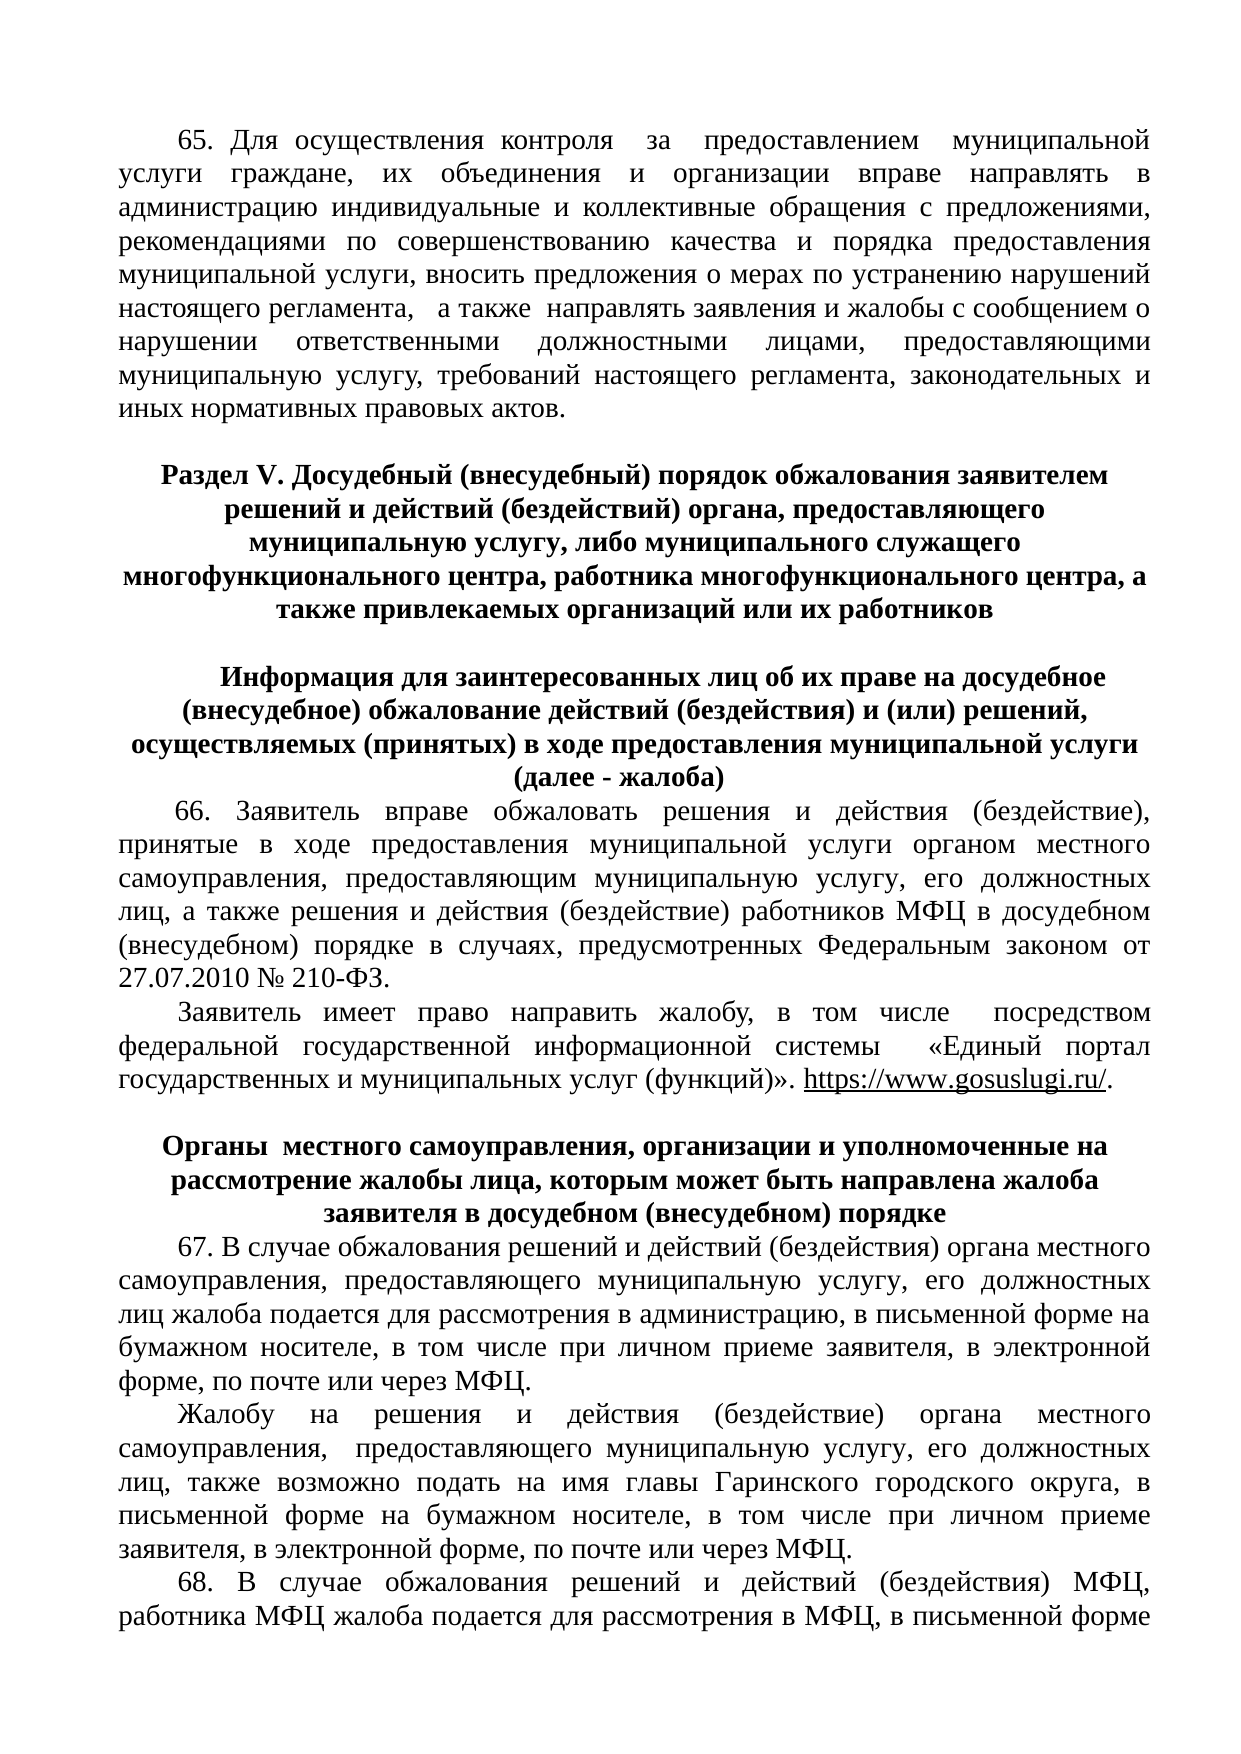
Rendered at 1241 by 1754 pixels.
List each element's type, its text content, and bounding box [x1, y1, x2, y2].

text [118, 1564, 1152, 1631]
text Органы местного самоуправления, организации и уполномоченные на рассмотрение жалобы лица, которым может быть направлена жалоба заявителя в досудебном (внесудебном) порядке [118, 1128, 1152, 1229]
text (далее - жалоба) [118, 759, 1152, 793]
text Жалобу на решения и действия (бездействие) органа местного самоуправления, предоставляющего муниципальную услугу, его должностных лиц, также возможно подать на имя главы Гаринского городского округа, в письменной форме на бумажном носителе, в том числе при личном приеме заявителя, в электронной форме, по почте или через МФЦ. [118, 1397, 1152, 1564]
text Заявитель имеет право направить жалобу, в том числе посредством федеральной государственной информационной системы «Единый портал государственных и муниципальных услуг (функций)». https://www.gosuslugi.ru/. [118, 994, 1152, 1095]
text 66. Заявитель вправе обжаловать решения и действия (бездействие), принятые в ходе предоставления муниципальной услуги органом местного самоуправления, предоставляющим муниципальную услугу, его должностных лиц, а также решения и действия (бездействие) работников МФЦ в досудебном (внесудебном) порядке в случаях, предусмотренных Федеральным законом от 27.07.2010 № 210-ФЗ. [118, 793, 1152, 994]
title Раздел V. Досудебный (внесудебный) порядок обжалования заявителем решений и действий (бездействий) органа, предоставляющего муниципальную услугу, либо муниципального служащего многофункционального центра, работника многофункционального центра, а также привлекаемых организаций или их работников [118, 457, 1152, 625]
text 67. В случае обжалования решений и действий (бездействия) органа местного самоуправления, предоставляющего муниципальную услугу, его должностных лиц жалоба подается для рассмотрения в администрацию, в письменной форме на бумажном носителе, в том числе при личном приеме заявителя, в электронной форме, по почте или через МФЦ. [118, 1229, 1152, 1397]
text Информация для заинтересованных лиц об их праве на досудебное (внесудебное) обжалование действий (бездействия) и (или) решений, осуществляемых (принятых) в ходе предоставления муниципальной услуги [118, 659, 1152, 759]
text 65. Для осуществления контроля за предоставлением муниципальной услуги граждане, их объединения и организации вправе направлять в администрацию индивидуальные и коллективные обращения с предложениями, рекомендациями по совершенствованию качества и порядка предоставления муниципальной услуги, вносить предложения о мерах по устранению нарушений настоящего регламента, а также направлять заявления и жалобы с сообщением о нарушении ответственными должностными лицами, предоставляющими муниципальную услугу, требований настоящего регламента, законодательных и иных нормативных правовых актов. [118, 122, 1152, 424]
